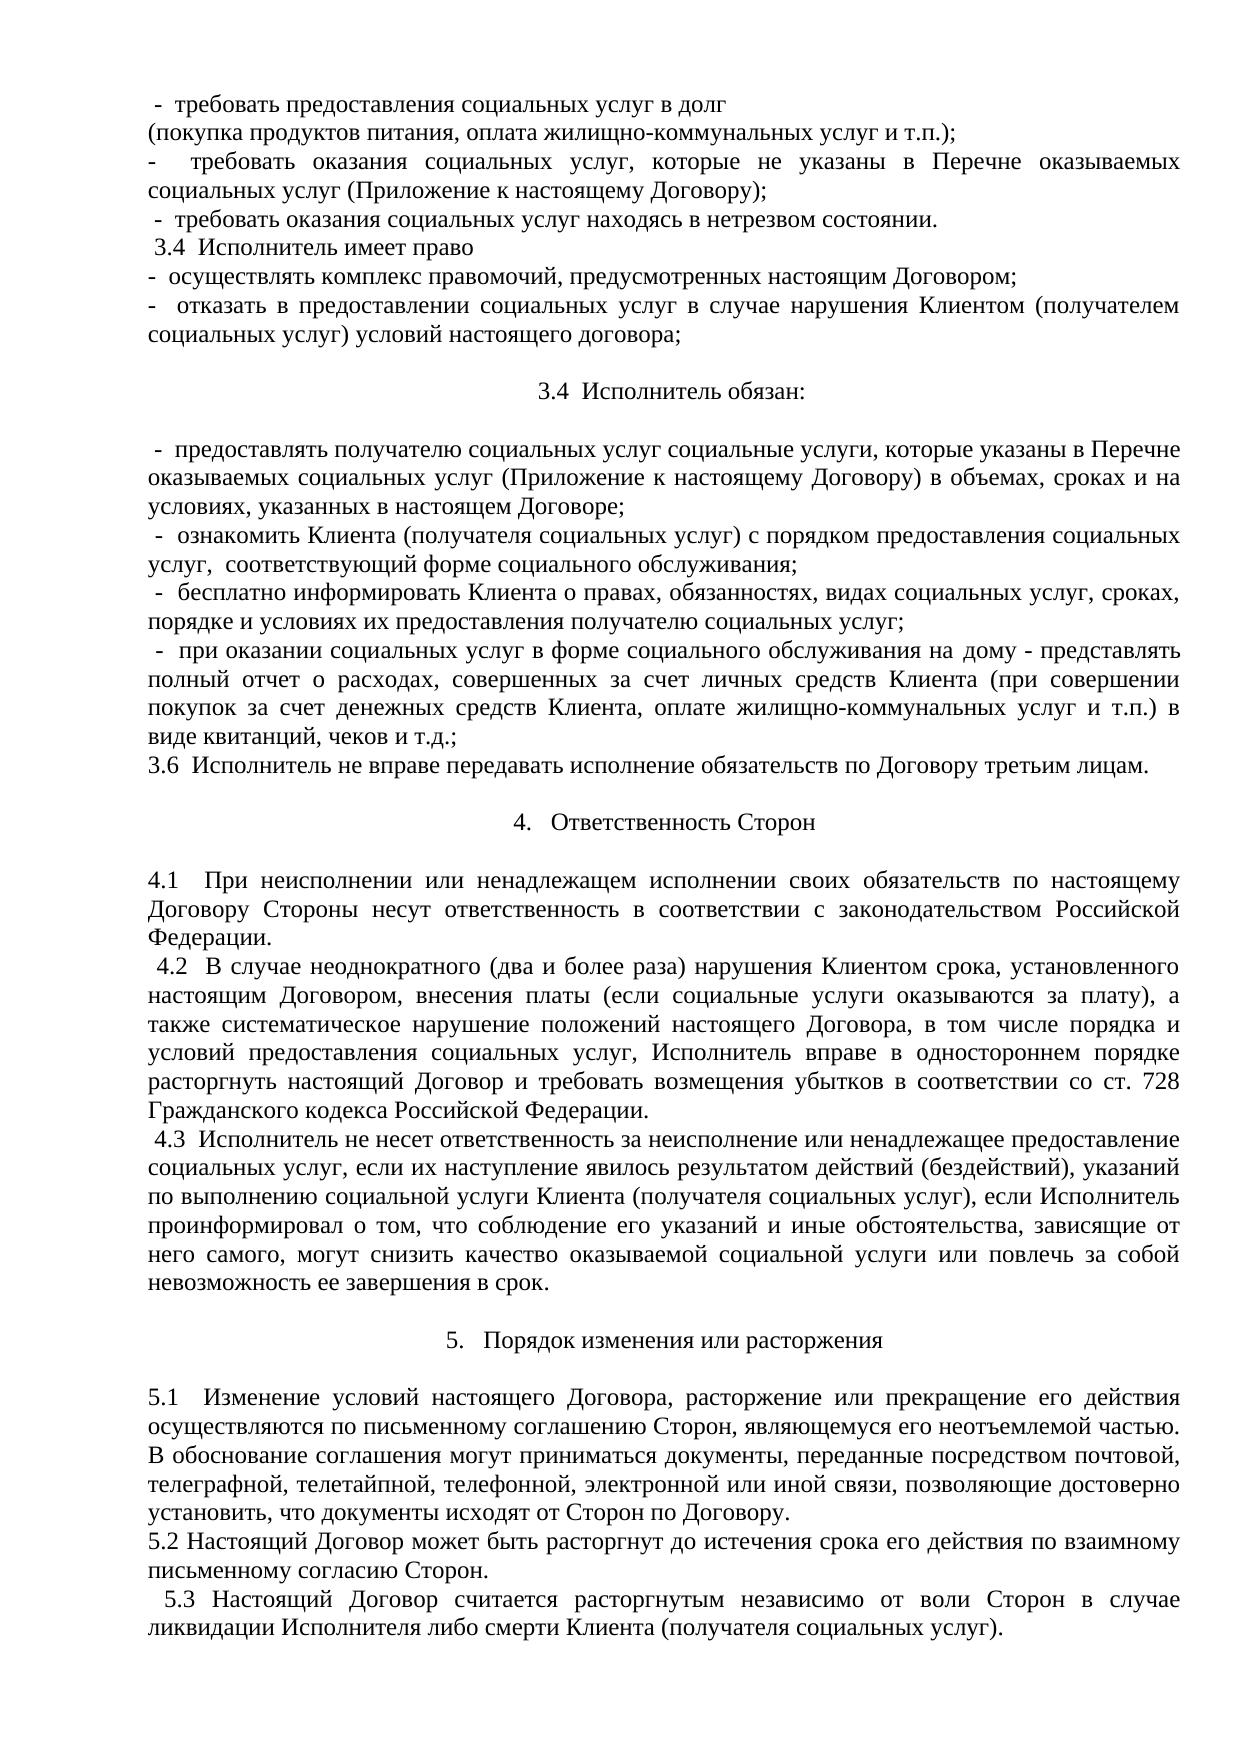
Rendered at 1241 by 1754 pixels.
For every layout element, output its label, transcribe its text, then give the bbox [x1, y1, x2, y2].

text 3.6 Исполнитель не вправе передавать исполнение обязательств по Договору третьим лицам. [148, 750, 1181, 779]
list Ответственность Сторон [148, 807, 1181, 836]
text - требовать оказания социальных услуг, которые не указаны в Перечне оказываемых социальных услуг (Приложение к настоящему Договору); [148, 146, 1181, 204]
list Исполнитель обязан: [162, 376, 1181, 405]
text - ознакомить Клиента (получателя социальных услуг) с порядком предоставления социальных услуг, соответствующий форме социального обслуживания; [148, 520, 1181, 577]
list Порядок изменения или расторжения [148, 1325, 1181, 1354]
text - бесплатно информировать Клиента о правах, обязанностях, видах социальных услуг, сроках, порядке и условиях их предоставления получателю социальных услуг; [148, 577, 1181, 635]
text 4.1 При неисполнении или ненадлежащем исполнении своих обязательств по настоящему Договору Стороны несут ответственность в соответствии с законодательством Российской Федерации. [148, 865, 1181, 951]
text - требовать оказания социальных услуг находясь в нетрезвом состоянии. [148, 204, 1181, 232]
text 4.2 В случае неоднократного (два и более раза) нарушения Клиентом срока, установленного настоящим Договором, внесения платы (если социальные услуги оказываются за плату), а также систематическое нарушение положений настоящего Договора, в том числе порядка и условий предоставления социальных услуг, Исполнитель вправе в одностороннем порядке расторгнуть настоящий Договор и требовать возмещения убытков в соответствии со ст. 728 Гражданского кодекса Российской Федерации. [148, 951, 1181, 1124]
text 5.1 Изменение условий настоящего Договора, расторжение или прекращение его действия осуществляются по письменному соглашению Сторон, являющемуся его неотъемлемой частью. В обоснование соглашения могут приниматься документы, переданные посредством почтовой, телеграфной, телетайпной, телефонной, электронной или иной связи, позволяющие достоверно установить, что документы исходят от Сторон по Договору. [148, 1382, 1181, 1526]
text 5.2 Настоящий Договор может быть расторгнут до истечения срока его действия по взаимному письменному согласию Сторон. [148, 1526, 1181, 1584]
text - при оказании социальных услуг в форме социального обслуживания на дому - представлять полный отчет о расходах, совершенных за счет личных средств Клиента (при совершении покупок за счет денежных средств Клиента, оплате жилищно-коммунальных услуг и т.п.) в виде квитанций, чеков и т.д.; [148, 635, 1181, 750]
text - предоставлять получателю социальных услуг социальные услуги, которые указаны в Перечне оказываемых социальных услуг (Приложение к настоящему Договору) в объемах, сроках и на условиях, указанных в настоящем Договоре; [148, 434, 1181, 520]
text - отказать в предоставлении социальных услуг в случае нарушения Клиентом (получателем социальных услуг) условий настоящего договора; [148, 290, 1181, 347]
text - требовать предоставления социальных услуг в долг [148, 89, 1181, 117]
text 4.3 Исполнитель не несет ответственность за неисполнение или ненадлежащее предоставление социальных услуг, если их наступление явилось результатом действий (бездействий), указаний по выполнению социальной услуги Клиента (получателя социальных услуг), если Исполнитель проинформировал о том, что соблюдение его указаний и иные обстоятельства, зависящие от него самого, могут снизить качество оказываемой социальной услуги или повлечь за собой невозможность ее завершения в срок. [148, 1124, 1181, 1296]
text 3.4 Исполнитель имеет право [148, 232, 1181, 261]
text (покупка продуктов питания, оплата жилищно-коммунальных услуг и т.п.); [148, 117, 1181, 146]
text - осуществлять комплекс правомочий, предусмотренных настоящим Договором; [148, 261, 1181, 290]
text 5.3 Настоящий Договор считается расторгнутым независимо от воли Сторон в случае ликвидации Исполнителя либо смерти Клиента (получателя социальных услуг). [148, 1584, 1181, 1641]
